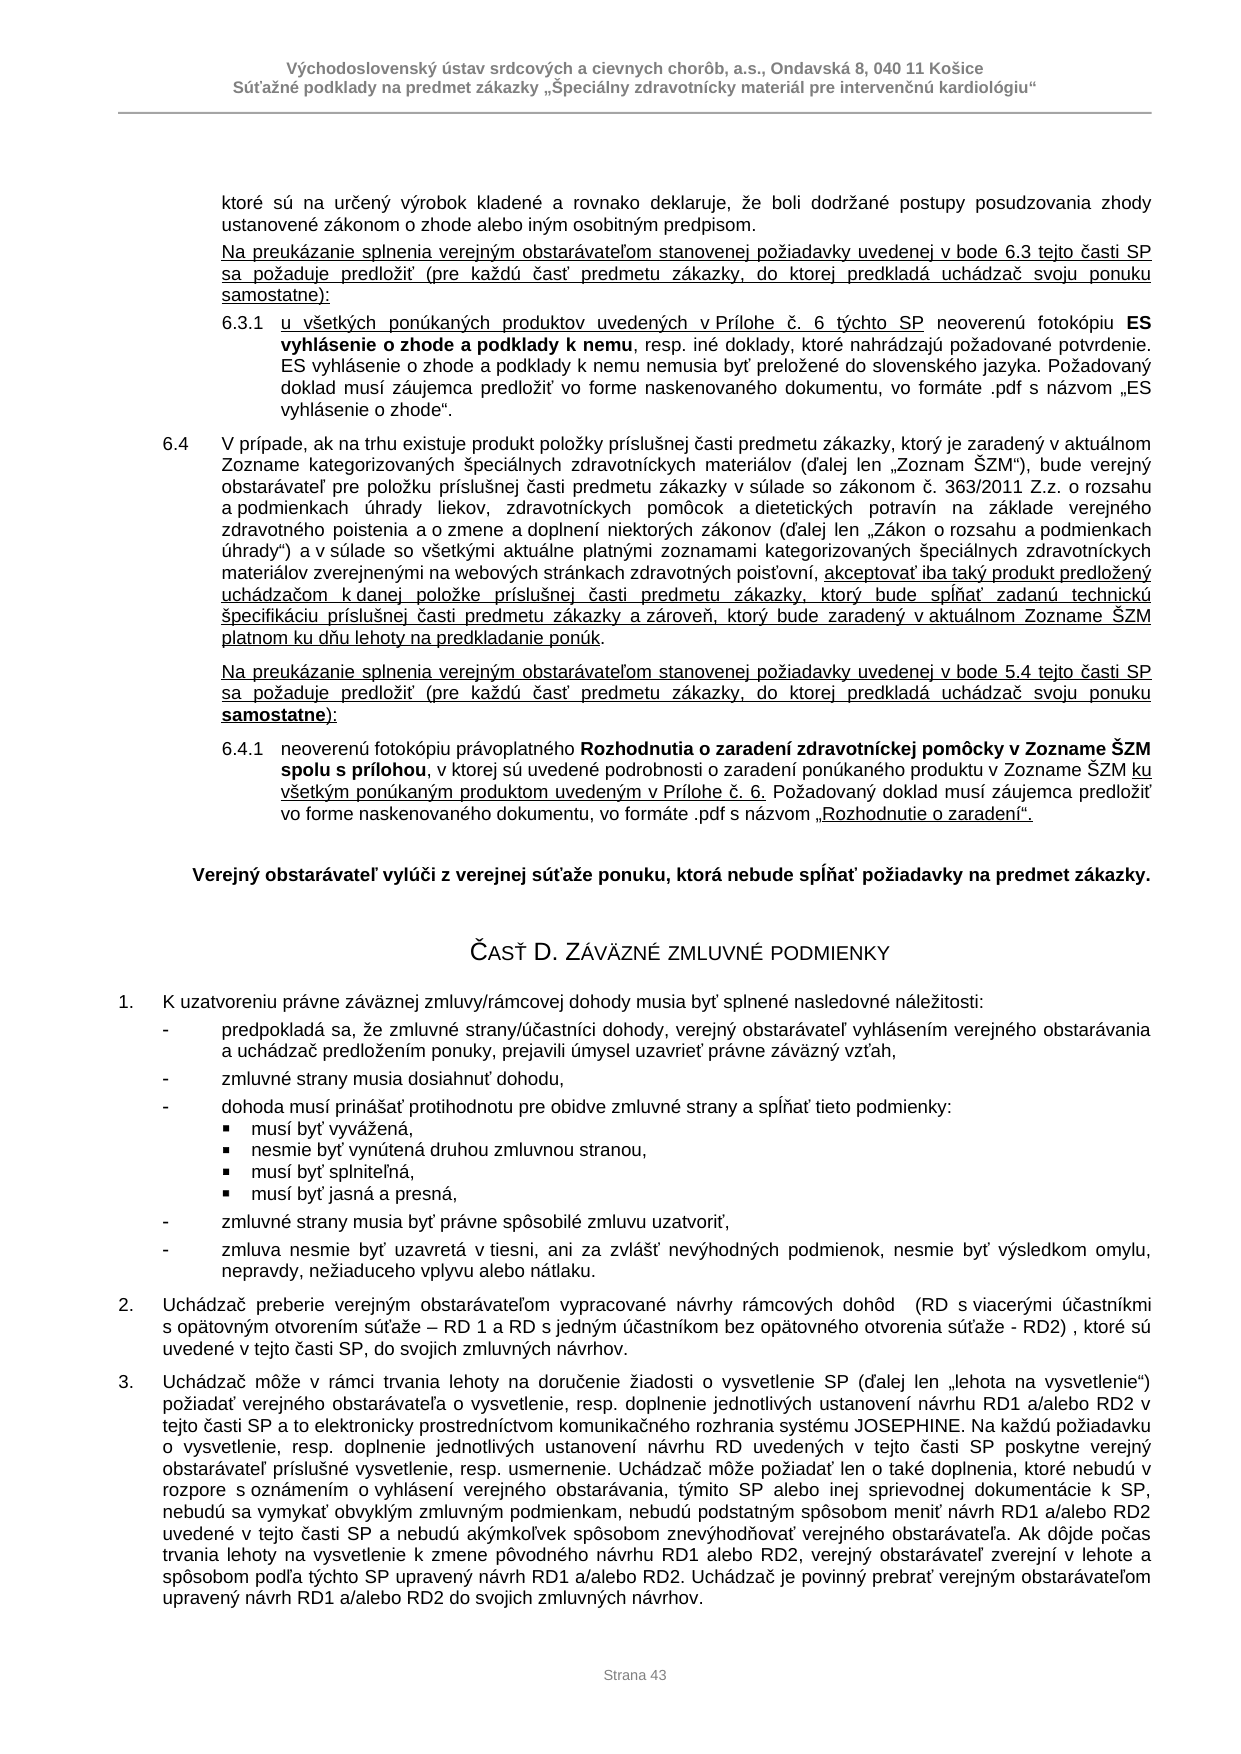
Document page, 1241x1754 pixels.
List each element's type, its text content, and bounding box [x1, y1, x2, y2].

list nesmie byť vynútená druhou zmluvnou stranou, [222, 1139, 1152, 1161]
list musí byť jasná a presná, [221, 1183, 1152, 1204]
list zmluva nesmie byť uzavretá v tiesni, ani za zvlášť nevýhodných podmienok, nesmie byť výsledkom omylu, nepravdy, nežiaduceho vplyvu alebo nátlaku. [162, 1238, 1152, 1282]
list Na preukázanie splnenia verejným obstarávateľom stanovenej požiadavky uvedenej v bode 5.4 tejto časti SP sa požaduje predložiť (pre každú časť predmetu zákazky, do ktorej predkladá uchádzač svoju ponuku samostatne): [221, 661, 1152, 679]
list V prípade, ak na trhu existuje produkt položky príslušnej časti predmetu zákazky, ktorý je zaradený v aktuálnom Zozname kategorizovaných špeciálnych zdravotníckych materiálov (ďalej len „Zoznam ŠZM“), bude verejný obstarávateľ pre položku príslušnej časti predmetu zákazky v súlade so zákonom č. 363/2011 Z.z. o rozsahu a podmienkach úhrady liekov, zdravotníckych pomôcok a dietetických potravín na základe verejného zdravotného poistenia a o zmene a doplnení niektorých zákonov (ďalej len „Zákon o rozsahu a podmienkach úhrady“) a v súlade so všetkými aktuálne platnými zoznamami kategorizovaných špeciálnych zdravotníckych materiálov zverejnenými na webových stránkach zdravotných poisťovní, akceptovať iba taký produkt predložený uchádzačom k danej položke príslušnej časti predmetu zákazky, ktorý bude spĺňať zadanú technickú špecifikáciu príslušnej časti predmetu zákazky a zároveň, ktorý bude zaradený v aktuálnom Zozname ŠZM platnom ku dňu lehoty na predkladanie ponúk. [162, 432, 1152, 648]
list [162, 192, 1152, 235]
list zmluvné strany musia dosiahnuť dohodu, [162, 1068, 1152, 1090]
subtitle Časť D. Záväzné zmluvné podmienky [208, 939, 1152, 966]
list Uchádzač môže v rámci trvania lehoty na doručenie žiadosti o vysvetlenie SP (ďalej len „lehota na vysvetlenie“) požiadať verejného obstarávateľa o vysvetlenie, resp. doplnenie jednotlivých ustanovení návrhu RD1 a/alebo RD2 v tejto časti SP a to elektronicky prostredníctvom komunikačného rozhrania systému JOSEPHINE. Na každú požiadavku o vysvetlenie, resp. doplnenie jednotlivých ustanovení návrhu RD uvedených v tejto časti SP poskytne verejný obstarávateľ príslušné vysvetlenie, resp. usmernenie. Uchádzač môže požiadať len o také doplnenia, ktoré nebudú v rozpore s oznámením o vyhlásení verejného obstarávania, týmito SP alebo inej sprievodnej dokumentácie k SP, nebudú sa vymykať obvyklým zmluvným podmienkam, nebudú podstatným spôsobom meniť návrh RD1 a/alebo RD2 uvedené v tejto časti SP a nebudú akýmkoľvek spôsobom znevýhodňovať verejného obstarávateľa. Ak dôjde počas trvania lehoty na vysvetlenie k zmene pôvodného návrhu RD1 alebo RD2, verejný obstarávateľ zverejní v lehote a spôsobom podľa týchto SP upravený návrh RD1 a/alebo RD2. Uchádzač je povinný prebrať verejným obstarávateľom upravený návrh RD1 a/alebo RD2 do svojich zmluvných návrhov. [118, 1371, 1152, 1608]
list Uchádzač preberie verejným obstarávateľom vypracované návrhy rámcových dohôd (RD s viacerými účastníkmi s opätovným otvorením súťaže – RD 1 a RD s jedným účastníkom bez opätovného otvorenia súťaže - RD2) , ktoré sú uvedené v tejto časti SP, do svojich zmluvných návrhov. [118, 1294, 1152, 1359]
list zmluvné strany musia byť právne spôsobilé zmluvu uzatvoriť, [162, 1211, 1152, 1232]
list Na preukázanie splnenia verejným obstarávateľom stanovenej požiadavky uvedenej v bode 6.3 tejto časti SP sa požaduje predložiť (pre každú časť predmetu zákazky, do ktorej predkladá uchádzač svoju ponuku samostatne): [221, 241, 1152, 260]
list predpokladá sa, že zmluvné strany/účastníci dohody, verejný obstarávateľ vyhlásením verejného obstarávania a uchádzač predložením ponuky, prejavili úmysel uzavrieť právne záväzný vzťah, [162, 1018, 1152, 1062]
list neoverenú fotokópiu právoplatného Rozhodnutia o zaradení zdravotníckej pomôcky v Zozname ŠZM spolu s prílohou, v ktorej sú uvedené podrobnosti o zaradení ponúkaného produktu v Zozname ŠZM ku všetkým ponúkaným produktom uvedeným v Prílohe č. 6. Požadovaný doklad musí záujemca predložiť vo forme naskenovaného dokumentu, vo formáte .pdf s názvom „Rozhodnutie o zaradení“. [222, 738, 1152, 824]
list musí byť vyvážená, [222, 1118, 1152, 1139]
list u všetkých ponúkaných produktov uvedených v Prílohe č. 6 týchto SP neoverenú fotokópiu ES vyhlásenie o zhode a podklady k nemu, resp. iné doklady, ktoré nahrádzajú požadované potvrdenie. ES vyhlásenie o zhode a podklady k nemu nemusia byť preložené do slovenského jazyka. Požadovaný doklad musí záujemca predložiť vo forme naskenovaného dokumentu, vo formáte .pdf s názvom „ES vyhlásenie o zhode“. [222, 312, 1152, 420]
list dohoda musí prinášať protihodnotu pre obidve zmluvné strany a spĺňať tieto podmienky: [162, 1096, 1152, 1118]
list musí byť splniteľná, [222, 1161, 1152, 1183]
list Na preukázanie splnenia verejným obstarávateľom stanovenej požiadavky uvedenej v bode 6.3 tejto časti SP sa požaduje predložiť (pre každú časť predmetu zákazky, do ktorej predkladá uchádzač svoju ponuku samostatne): [221, 261, 1152, 306]
list K uzatvoreniu právne záväznej zmluvy/rámcovej dohody musia byť splnené nasledovné náležitosti: [118, 991, 1152, 1012]
list Na preukázanie splnenia verejným obstarávateľom stanovenej požiadavky uvedenej v bode 5.4 tejto časti SP sa požaduje predložiť (pre každú časť predmetu zákazky, do ktorej predkladá uchádzač svoju ponuku samostatne): [221, 680, 1152, 725]
text Verejný obstarávateľ vylúči z verejnej súťaže ponuku, ktorá nebude spĺňať požiadavky na predmet zákazky. [118, 864, 1152, 886]
